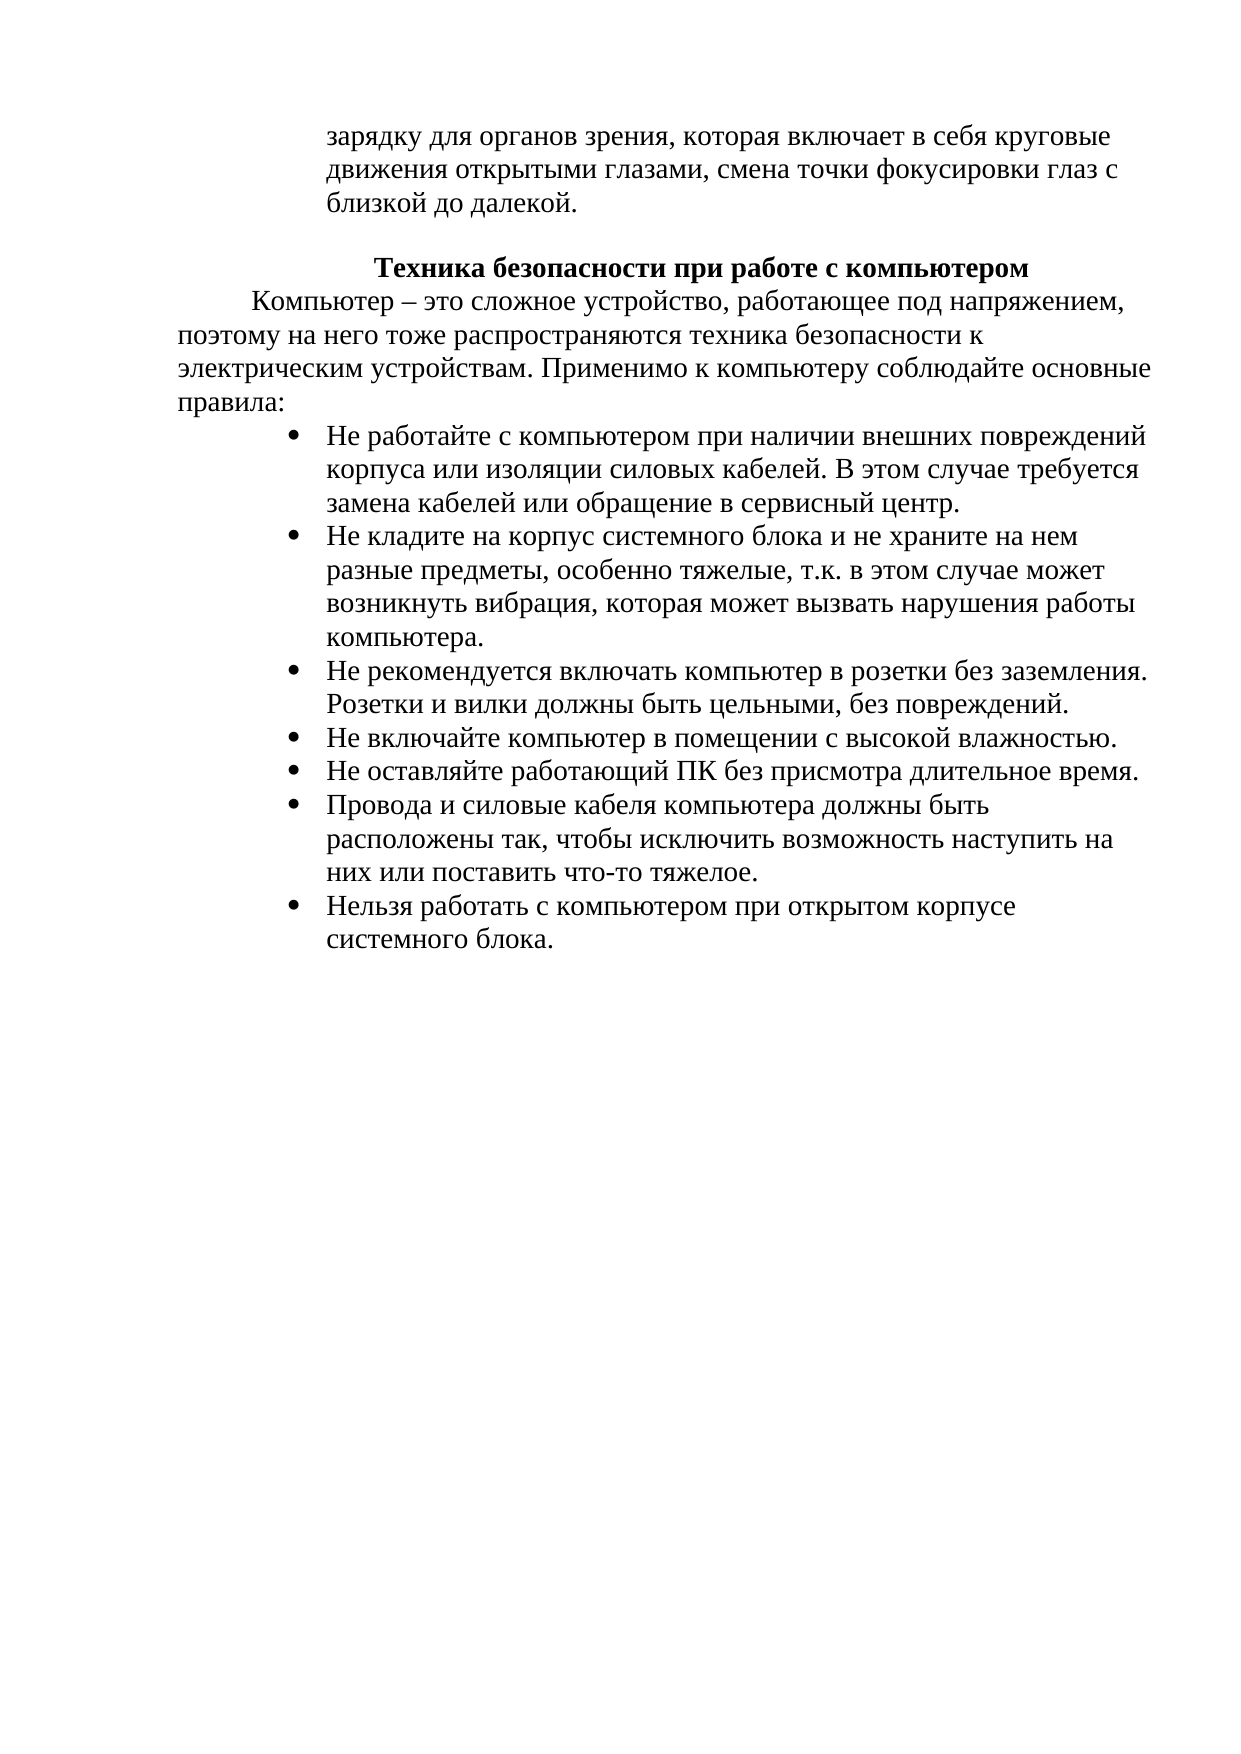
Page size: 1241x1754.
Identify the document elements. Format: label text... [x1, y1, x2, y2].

text Компьютер – это сложное устройство, работающее под напряжением, поэтому на него тоже распространяются техника безопасности к электрическим устройствам. Применимо к компьютеру соблюдайте основные правила: [177, 283, 1152, 418]
list Нельзя работать с компьютером при открытом корпусе системного блока. [288, 888, 1152, 955]
list Не кладите на корпус системного блока и не храните на нем разные предметы, особенно тяжелые, т.к. в этом случае может возникнуть вибрация, которая может вызвать нарушения работы компьютера. [288, 518, 1152, 653]
list Не работайте с компьютером при наличии внешних повреждений корпуса или изоляции силовых кабелей. В этом случае требуется замена кабелей или обращение в сервисный центр. [288, 418, 1152, 518]
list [288, 118, 1152, 219]
list Не включайте компьютер в помещении с высокой влажностью. [288, 720, 1152, 753]
text Техника безопасности при работе с компьютером [177, 250, 1152, 283]
list Не рекомендуется включать компьютер в розетки без заземления. Розетки и вилки должны быть цельными, без повреждений. [288, 653, 1152, 720]
list Не оставляйте работающий ПК без присмотра длительное время. [288, 753, 1152, 787]
list Провода и силовые кабеля компьютера должны быть расположены так, чтобы исключить возможность наступить на них или поставить что-то тяжелое. [288, 787, 1152, 888]
